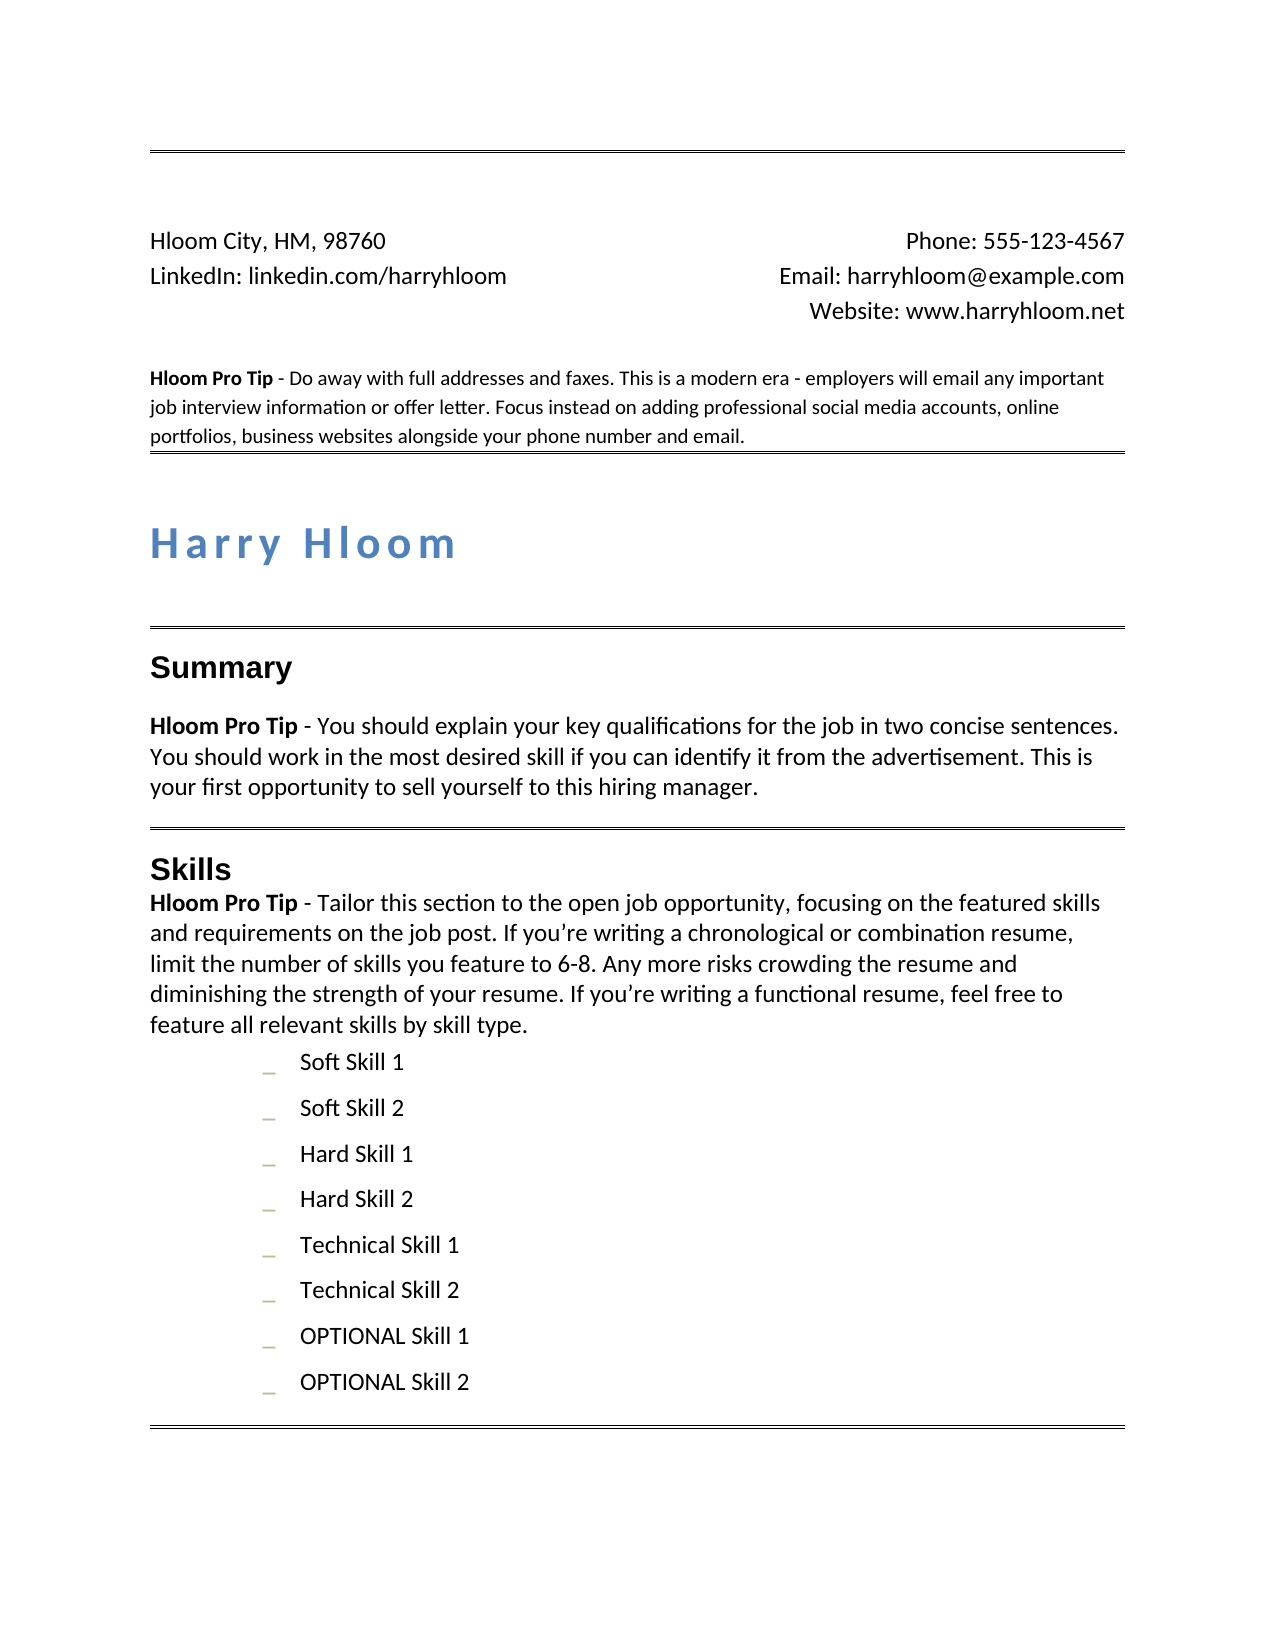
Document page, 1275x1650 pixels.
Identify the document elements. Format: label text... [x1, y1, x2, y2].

text Hloom Pro Tip - You should explain your key qualifications for the job in two concise sentences. You should work in the most desired skill if you can identify it from the advertisement. This is your first opportunity to sell yourself to this hiring manager. [150, 711, 1125, 802]
list Technical Skill 2 [262, 1268, 1125, 1307]
text Hloom City, HM, 98760 Phone: 555-123-4567 [150, 220, 1125, 255]
list Soft Skill 1 [262, 1039, 1125, 1079]
list Soft Skill 2 [262, 1085, 1125, 1125]
list Hard Skill 2 [262, 1176, 1125, 1216]
list Technical Skill 1 [262, 1222, 1125, 1262]
text Website: www.harryhloom.net [150, 290, 1125, 326]
subtitle Skills [150, 830, 1125, 887]
list OPTIONAL Skill 1 [262, 1313, 1125, 1353]
list Hard Skill 1 [262, 1131, 1125, 1171]
text Hloom Pro Tip - Tailor this section to the open job opportunity, focusing on the featured skills and requirements on the job post. If you’re writing a chronological or combination resume, limit the number of skills you feature to 6-8. Any more risks crowding the resume and diminishing the strength of your resume. If you’re writing a functional resume, feel free to feature all relevant skills by skill type. [150, 887, 1125, 1039]
text Hloom Pro Tip - Do away with full addresses and faxes. This is a modern era - employers will email any important job interview information or offer letter. Focus instead on adding professional social media accounts, online portfolios, business websites alongside your phone number and email. [150, 360, 1125, 451]
text LinkedIn: linkedin.com/harryhloom Email: harryhloom@example.com [150, 255, 1125, 290]
subtitle Summary [150, 629, 1125, 686]
text Harry Hloom [150, 514, 1125, 570]
list OPTIONAL Skill 2 [262, 1359, 1125, 1399]
